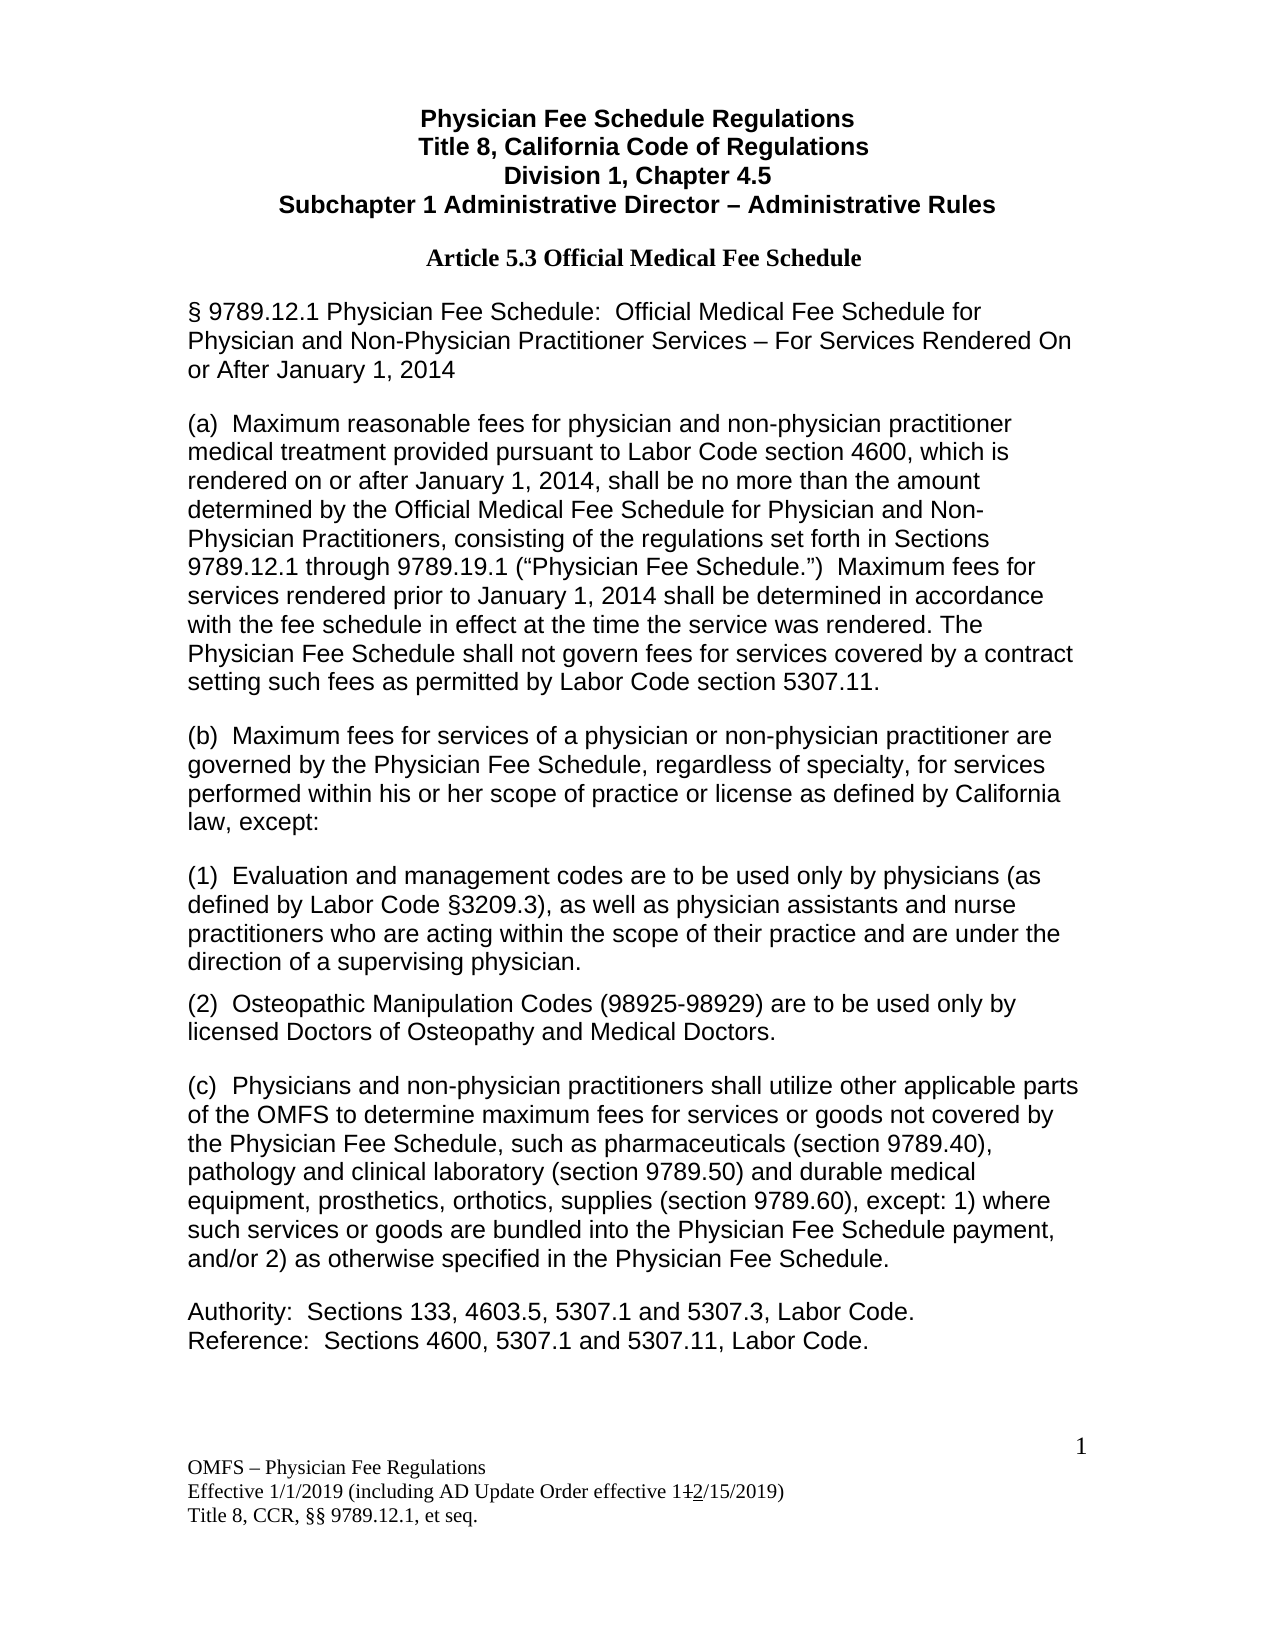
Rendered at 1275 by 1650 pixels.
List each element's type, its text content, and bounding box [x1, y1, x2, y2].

text Reference: Sections 4600, 5307.1 and 5307.11, Labor Code. [187, 1326, 1087, 1355]
list Physicians and non-physician practitioners shall utilize other applicable parts of the OMFS to determine maximum fees for services or goods not covered by the Physician Fee Schedule, such as pharmaceuticals (section 9789.40), pathology and clinical laboratory (section 9789.50) and durable medical equipment, prosthetics, orthotics, supplies (section 9789.60), except: 1) where such services or goods are bundled into the Physician Fee Schedule payment, and/or 2) as otherwise specified in the Physician Fee Schedule. [187, 1071, 1087, 1272]
list Osteopathic Manipulation Codes (98925-98929) are to be used only by licensed Doctors of Osteopathy and Medical Doctors. [187, 988, 1087, 1046]
list Evaluation and management codes are to be used only by physicians (as defined by Labor Code §3209.3), as well as physician assistants and nurse practitioners who are acting within the scope of their practice and are under the direction of a supervising physician. [187, 861, 1087, 976]
subtitle § 9789.12.1 Physician Fee Schedule: Official Medical Fee Schedule for Physician and Non-Physician Practitioner Services – For Services Rendered On or After January 1, 2014 [187, 297, 1087, 383]
subtitle Article 5.3 Official Medical Fee Schedule [200, 243, 1087, 272]
text Physician Fee Schedule Regulations [187, 103, 1087, 132]
list Maximum fees for services of a physician or non-physician practitioner are governed by the Physician Fee Schedule, regardless of specialty, for services performed within his or her scope of practice or license as defined by California law, except: [187, 721, 1087, 836]
text Authority: Sections 133, 4603.5, 5307.1 and 5307.3, Labor Code. [187, 1297, 1087, 1326]
text Division 1, Chapter 4.5 [187, 161, 1087, 190]
text Subchapter 1 Administrative Director – Administrative Rules [187, 190, 1087, 218]
list Maximum reasonable fees for physician and non-physician practitioner medical treatment provided pursuant to Labor Code section 4600, which is rendered on or after January 1, 2014, shall be no more than the amount determined by the Official Medical Fee Schedule for Physician and Non-Physician Practitioners, consisting of the regulations set forth in Sections 9789.12.1 through 9789.19.1 (“Physician Fee Schedule.”) Maximum fees for services rendered prior to January 1, 2014 shall be determined in accordance with the fee schedule in effect at the time the service was rendered. The Physician Fee Schedule shall not govern fees for services covered by a contract setting such fees as permitted by Labor Code section 5307.11. [187, 408, 1087, 696]
subtitle Title 8, California Code of Regulations [200, 132, 1087, 161]
